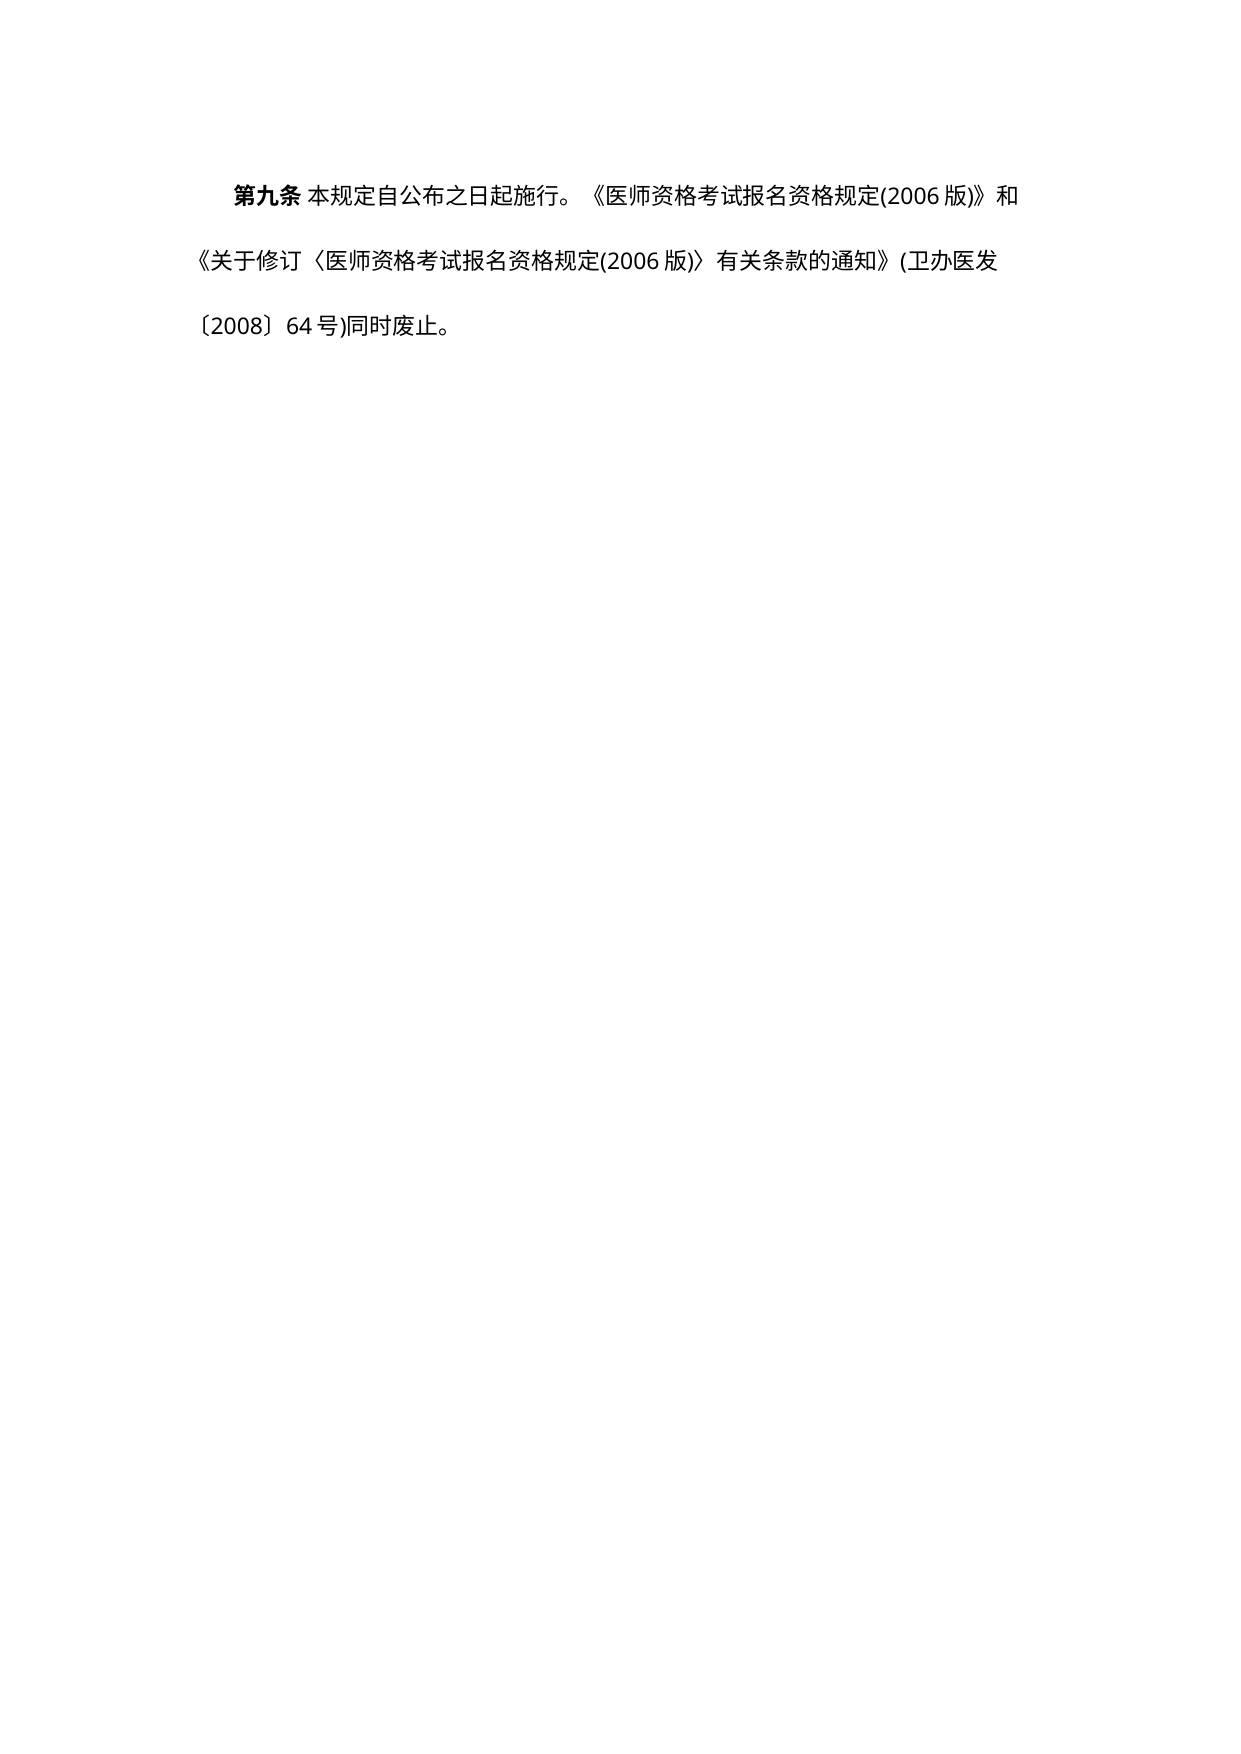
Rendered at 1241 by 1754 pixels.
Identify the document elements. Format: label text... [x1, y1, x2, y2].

text 第九条 本规定自公布之日起施行。《医师资格考试报名资格规定(2006版)》和《关于修订〈医师资格考试报名资格规定(2006版)〉有关条款的通知》(卫办医发〔2008〕64号)同时废止。 [187, 162, 1053, 357]
